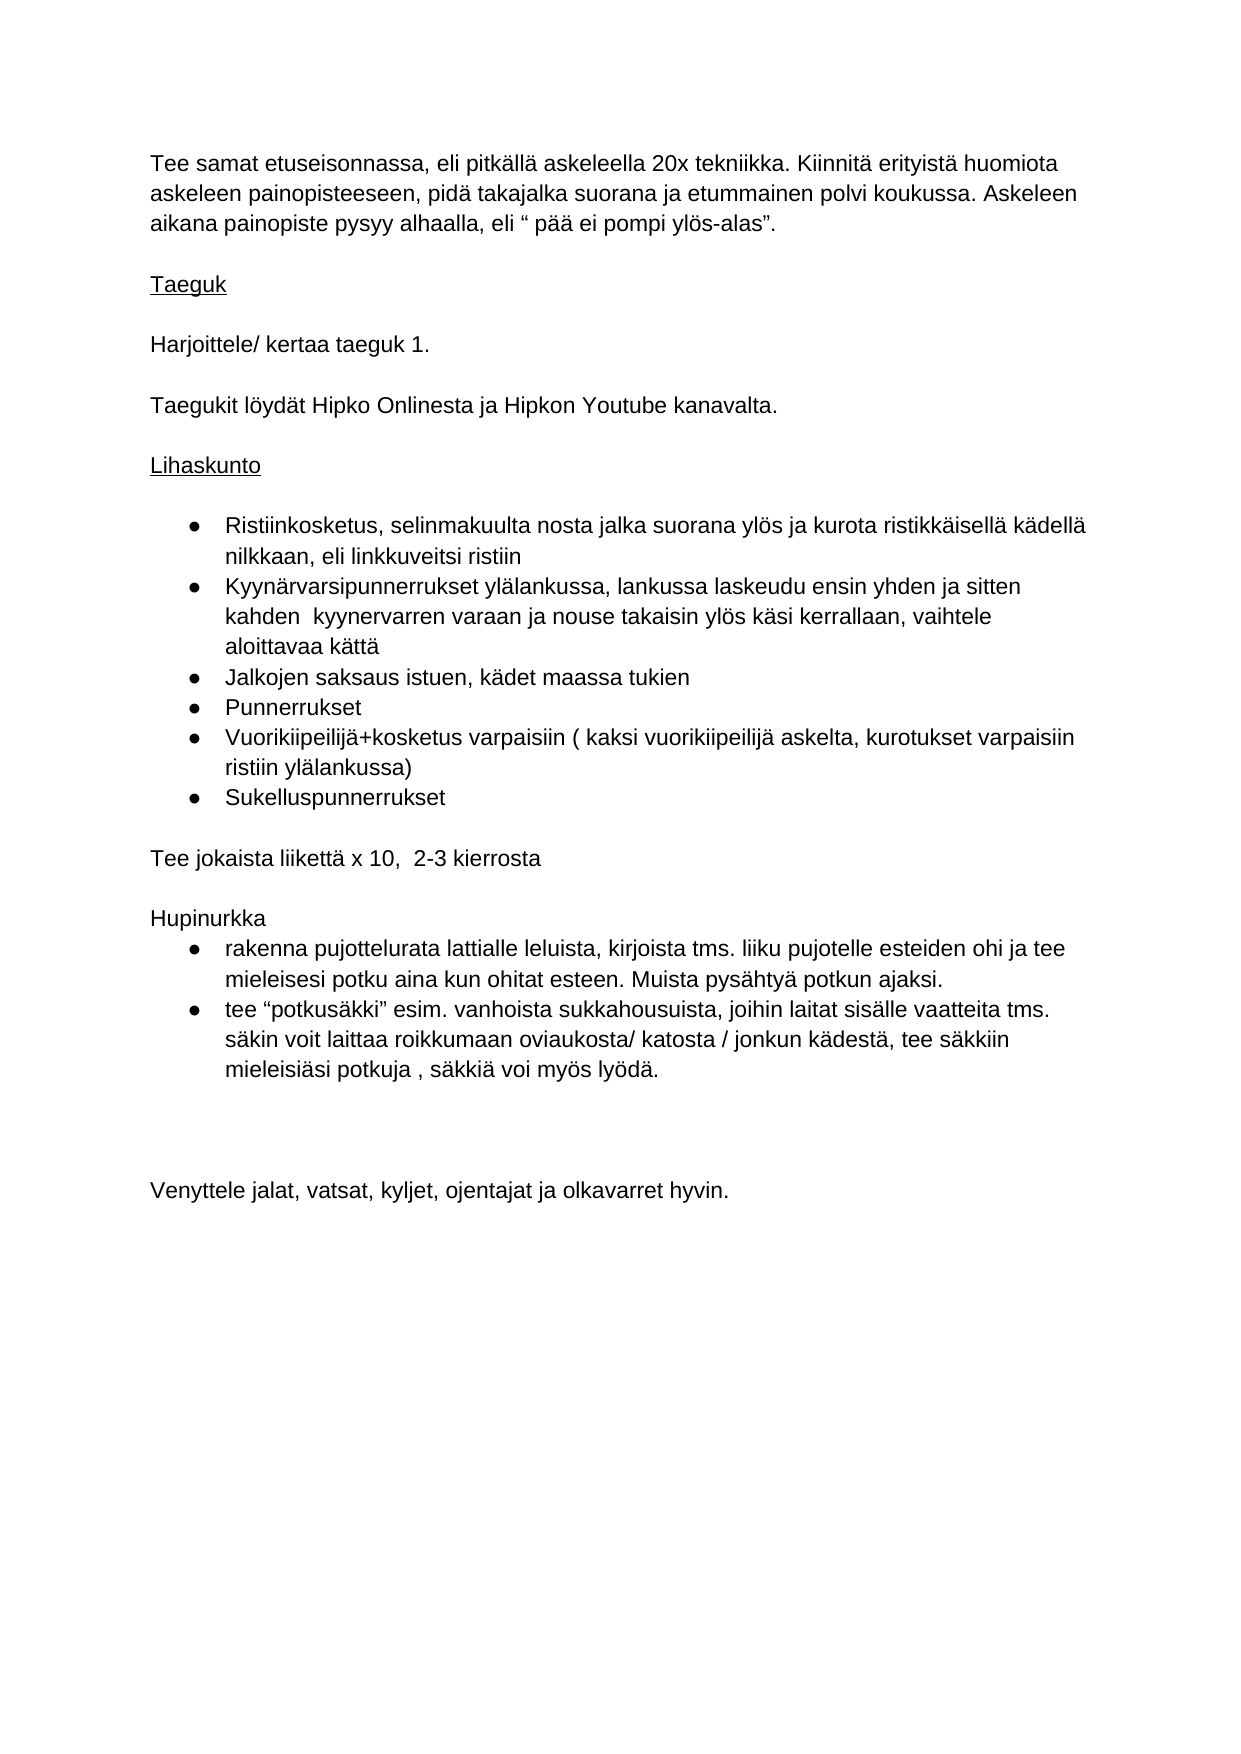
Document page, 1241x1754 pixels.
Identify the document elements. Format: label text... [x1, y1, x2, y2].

text Tee samat etuseisonnassa, eli pitkällä askeleella 20x tekniikka. Kiinnitä erityistä huomiota askeleen painopisteeseen, pidä takajalka suorana ja etummainen polvi koukussa. Askeleen aikana painopiste pysyy alhaalla, eli “ pää ei pompi ylös-alas”. [150, 150, 1090, 237]
text Lihaskunto [150, 452, 1090, 478]
list Jalkojen saksaus istuen, kädet maassa tukien [187, 663, 1090, 690]
list rakenna pujottelurata lattialle leluista, kirjoista tms. liiku pujotelle esteiden ohi ja tee mieleisesi potku aina kun ohitat esteen. Muista pysähtyä potkun ajaksi. [187, 935, 1090, 992]
text Taegukit löydät Hipko Onlinesta ja Hipkon Youtube kanavalta. [150, 392, 1090, 418]
list Ristiinkosketus, selinmakuulta nosta jalka suorana ylös ja kurota ristikkäisellä kädellä nilkkaan, eli linkkuveitsi ristiin [187, 512, 1090, 569]
text Taeguk [150, 271, 1090, 297]
list tee “potkusäkki” esim. vanhoista sukkahousuista, joihin laitat sisälle vaatteita tms. säkin voit laittaa roikkumaan oviaukosta/ katosta / jonkun kädestä, tee säkkiin mieleisiäsi potkuja , säkkiä voi myös lyödä. [187, 996, 1090, 1083]
list Punnerrukset [187, 694, 1090, 720]
text Harjoittele/ kertaa taeguk 1. [150, 331, 1090, 358]
list Vuorikiipeilijä+kosketus varpaisiin ( kaksi vuorikiipeilijä askelta, kurotukset varpaisiin ristiin ylälankussa) [187, 724, 1090, 781]
list Sukelluspunnerrukset [187, 784, 1090, 811]
text Tee jokaista liikettä x 10, 2-3 kierrosta [150, 845, 1090, 871]
text Venyttele jalat, vatsat, kyljet, ojentajat ja olkavarret hyvin. [150, 1177, 1090, 1203]
text Hupinurkka [150, 905, 1090, 932]
list Kyynärvarsipunnerrukset ylälankussa, lankussa laskeudu ensin yhden ja sitten kahden kyynervarren varaan ja nouse takaisin ylös käsi kerrallaan, vaihtele aloittavaa kättä [187, 573, 1090, 660]
